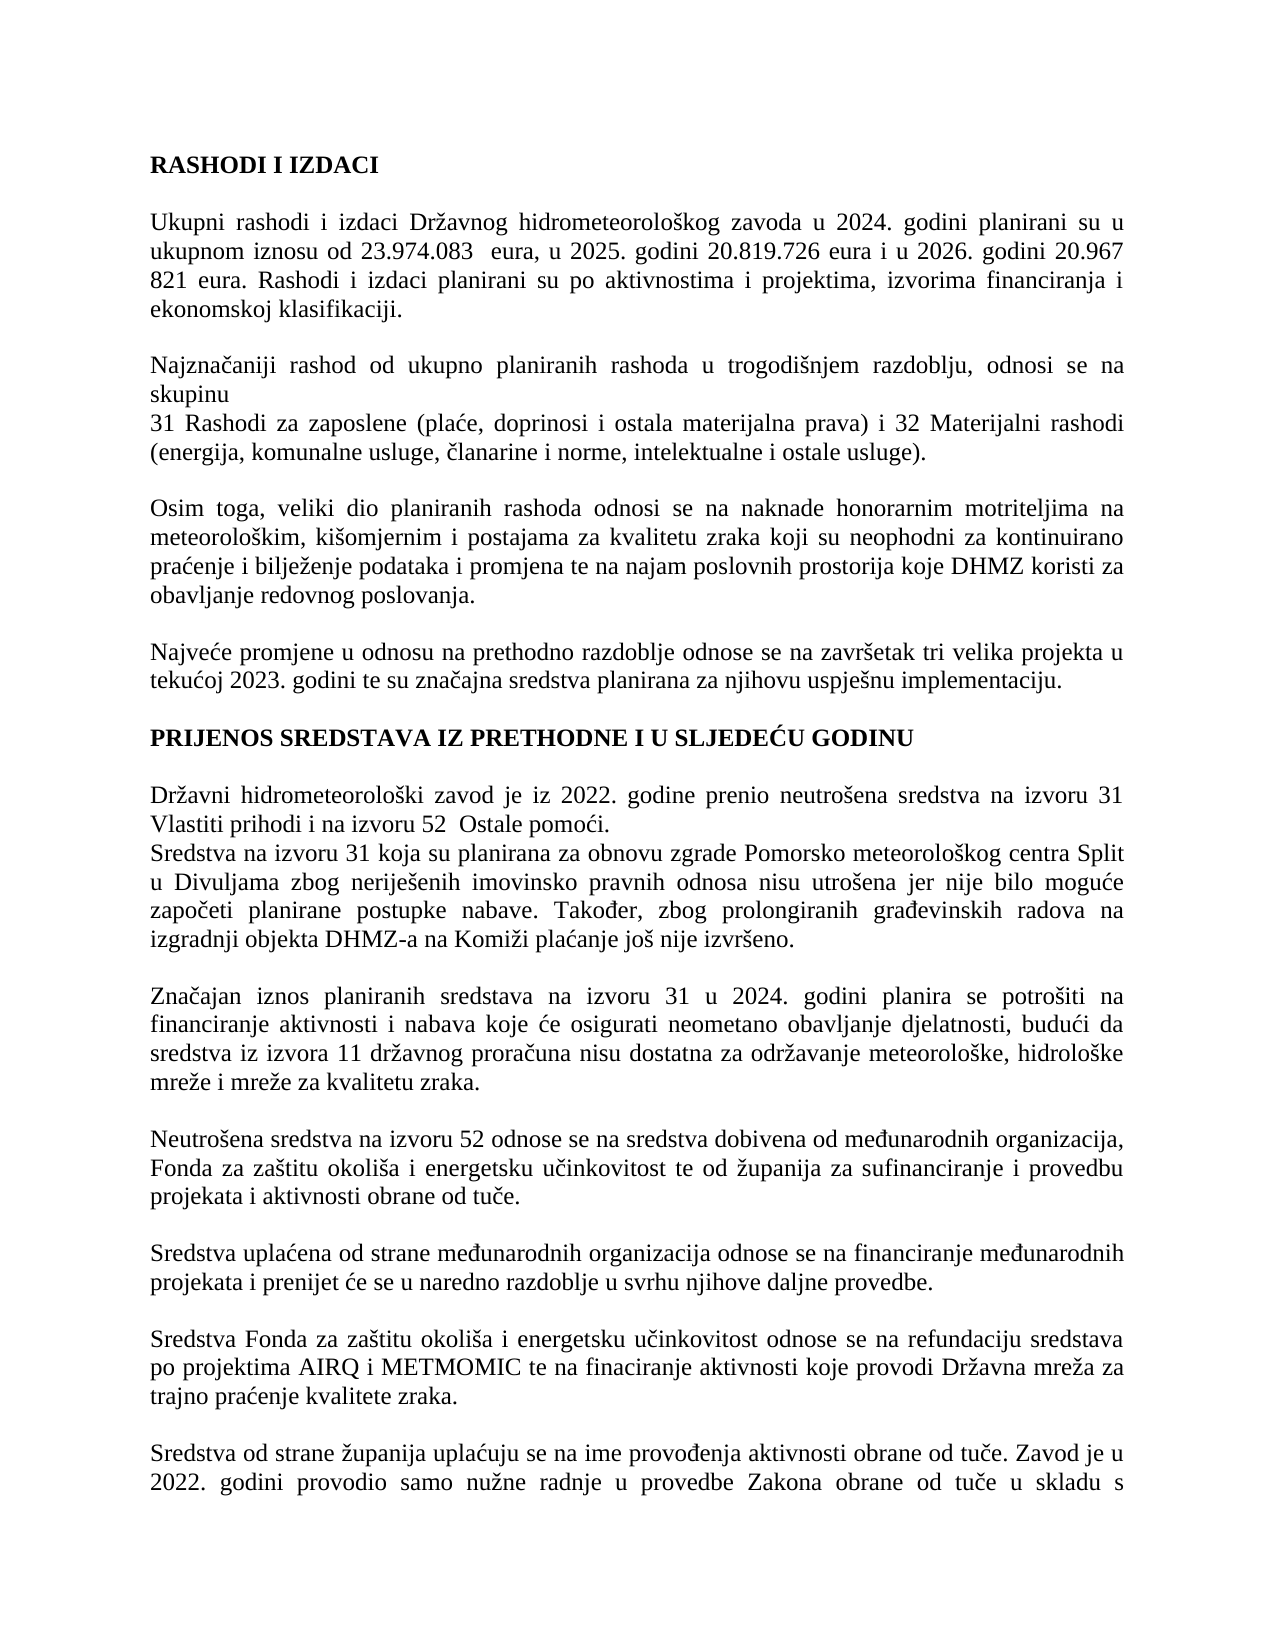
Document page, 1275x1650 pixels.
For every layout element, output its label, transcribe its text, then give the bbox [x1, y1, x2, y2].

text Sredstva Fonda za zaštitu okoliša i energetsku učinkovitost odnose se na refundaciju sredstava po projektima AIRQ i METMOMIC te na finaciranje aktivnosti koje provodi Državna mreža za trajno praćenje kvalitete zraka. [150, 1324, 1125, 1410]
text Značajan iznos planiranih sredstava na izvoru 31 u 2024. godini planira se potrošiti na financiranje aktivnosti i nabava koje će osigurati neometano obavljanje djelatnosti, budući da sredstva iz izvora 11 državnog proračuna nisu dostatna za održavanje meteorološke, hidrološke mreže i mreže za kvalitetu zraka. [150, 981, 1125, 1096]
text Ukupni rashodi i izdaci Državnog hidrometeorološkog zavoda u 2024. godini planirani su u ukupnom iznosu od 23.974.083 eura, u 2025. godini 20.819.726 eura i u 2026. godini 20.967 821 eura. Rashodi i izdaci planirani su po aktivnostima i projektima, izvorima financiranja i ekonomskoj klasifikaciji. [150, 207, 1125, 322]
text Sredstva uplaćena od strane međunarodnih organizacija odnose se na financiranje međunarodnih projekata i prenijet će se u naredno razdoblje u svrhu njihove daljne provedbe. [150, 1238, 1125, 1296]
text Državni hidrometeorološki zavod je iz 2022. godine prenio neutrošena sredstva na izvoru 31 Vlastiti prihodi i na izvoru 52 Ostale pomoći. [150, 780, 1125, 838]
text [150, 1438, 1125, 1495]
text PRIJENOS SREDSTAVA IZ PRETHODNE I U SLJEDEĆU GODINU [150, 723, 1125, 752]
text Osim toga, veliki dio planiranih rashoda odnosi se na naknade honorarnim motriteljima na meteorološkim, kišomjernim i postajama za kvalitetu zraka koji su neophodni za kontinuirano praćenje i bilježenje podataka i promjena te na najam poslovnih prostorija koje DHMZ koristi za obavljanje redovnog poslovanja. [150, 493, 1125, 608]
text Sredstva na izvoru 31 koja su planirana za obnovu zgrade Pomorsko meteorološkog centra Split u Divuljama zbog neriješenih imovinsko pravnih odnosa nisu utrošena jer nije bilo moguće započeti planirane postupke nabave. Također, zbog prolongiranih građevinskih radova na izgradnji objekta DHMZ-a na Komiži plaćanje još nije izvršeno. [150, 838, 1125, 953]
text RASHODI I IZDACI [150, 150, 1125, 179]
text Najznačaniji rashod od ukupno planiranih rashoda u trogodišnjem razdoblju, odnosi se na skupinu [150, 351, 1125, 408]
text Neutrošena sredstva na izvoru 52 odnose se na sredstva dobivena od međunarodnih organizacija, Fonda za zaštitu okoliša i energetsku učinkovitost te od županija za sufinanciranje i provedbu projekata i aktivnosti obrane od tuče. [150, 1124, 1125, 1210]
text Najveće promjene u odnosu na prethodno razdoblje odnose se na završetak tri velika projekta u tekućoj 2023. godini te su značajna sredstva planirana za njihovu uspješnu implementaciju. [150, 637, 1125, 694]
text 31 Rashodi za zaposlene (plaće, doprinosi i ostala materijalna prava) i 32 Materijalni rashodi (energija, komunalne usluge, članarine i norme, intelektualne i ostale usluge). [150, 408, 1125, 466]
